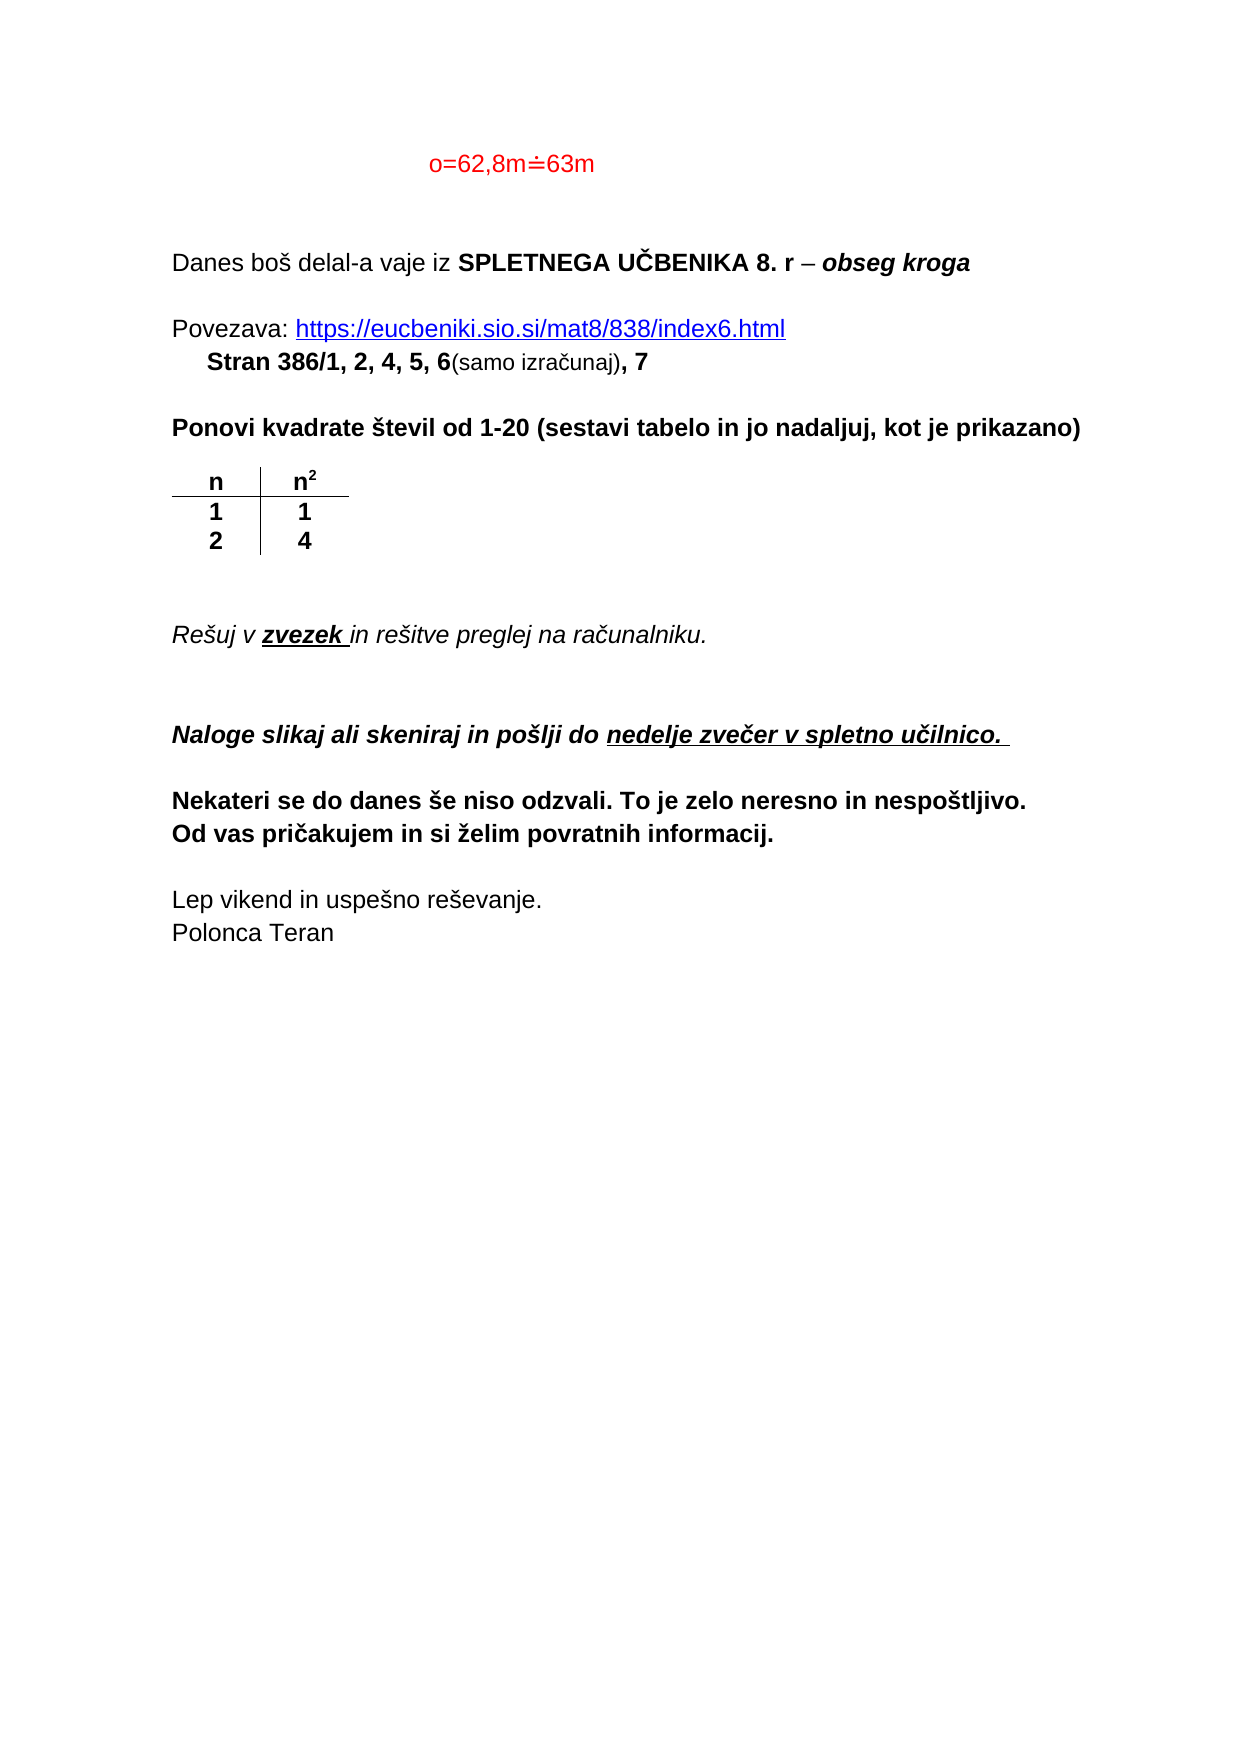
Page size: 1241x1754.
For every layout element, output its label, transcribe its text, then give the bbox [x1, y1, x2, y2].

table_cell 1 [172, 497, 260, 526]
list Povezava: https://eucbeniki.sio.si/mat8/838/index6.html [172, 314, 1196, 343]
table_cell 4 [261, 526, 349, 554]
list o=62,8m≐63m [172, 148, 1196, 178]
list Lep vikend in uspešno reševanje. [172, 885, 1196, 913]
list Od vas pričakujem in si želim povratnih informacij. [172, 819, 1196, 847]
list Polonca Teran [172, 918, 1196, 946]
table_cell 2 [172, 526, 260, 554]
table_cell 1 [261, 497, 349, 526]
table_header n [172, 467, 260, 496]
list Rešuj v zvezek in rešitve preglej na računalniku. [172, 621, 1196, 649]
list Stran 386/1, 2, 4, 5, 6(samo izračunaj), 7 [172, 347, 1196, 376]
list Naloge slikaj ali skeniraj in pošlji do nedelje zvečer v spletno učilnico. [172, 719, 1196, 748]
list Ponovi kvadrate števil od 1-20 (sestavi tabelo in jo nadaljuj, kot je prikazano) [172, 413, 1196, 442]
list Nekateri se do danes še niso odzvali. To je zelo neresno in nespoštljivo. [172, 786, 1196, 814]
list Danes boš delal-a vaje iz SPLETNEGA UČBENIKA 8. r – obseg kroga [172, 248, 1196, 277]
table_header n2 [261, 467, 349, 496]
